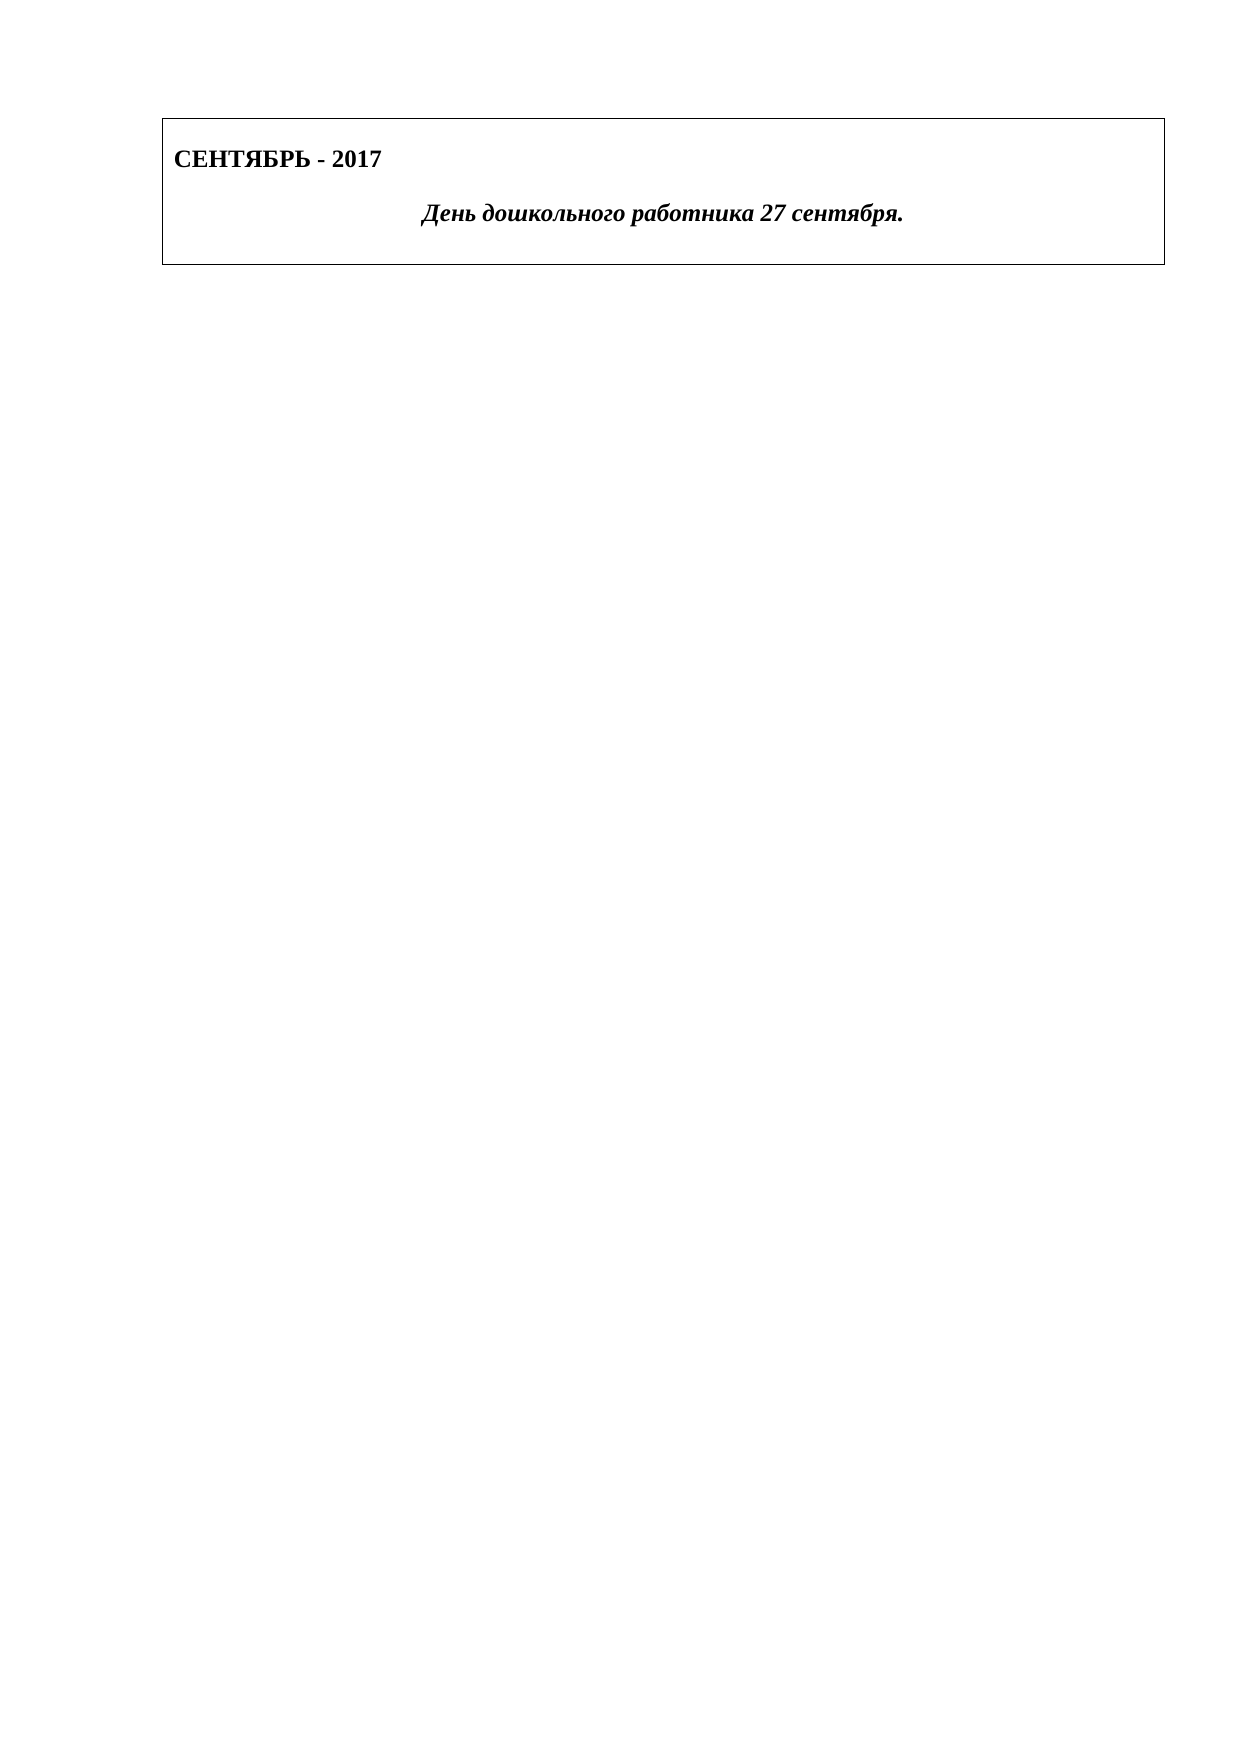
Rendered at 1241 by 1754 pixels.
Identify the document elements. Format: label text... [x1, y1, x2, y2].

table_header СЕНТЯБРЬ - 2017 День дошкольного работника 27 сентября. [163, 119, 1164, 263]
